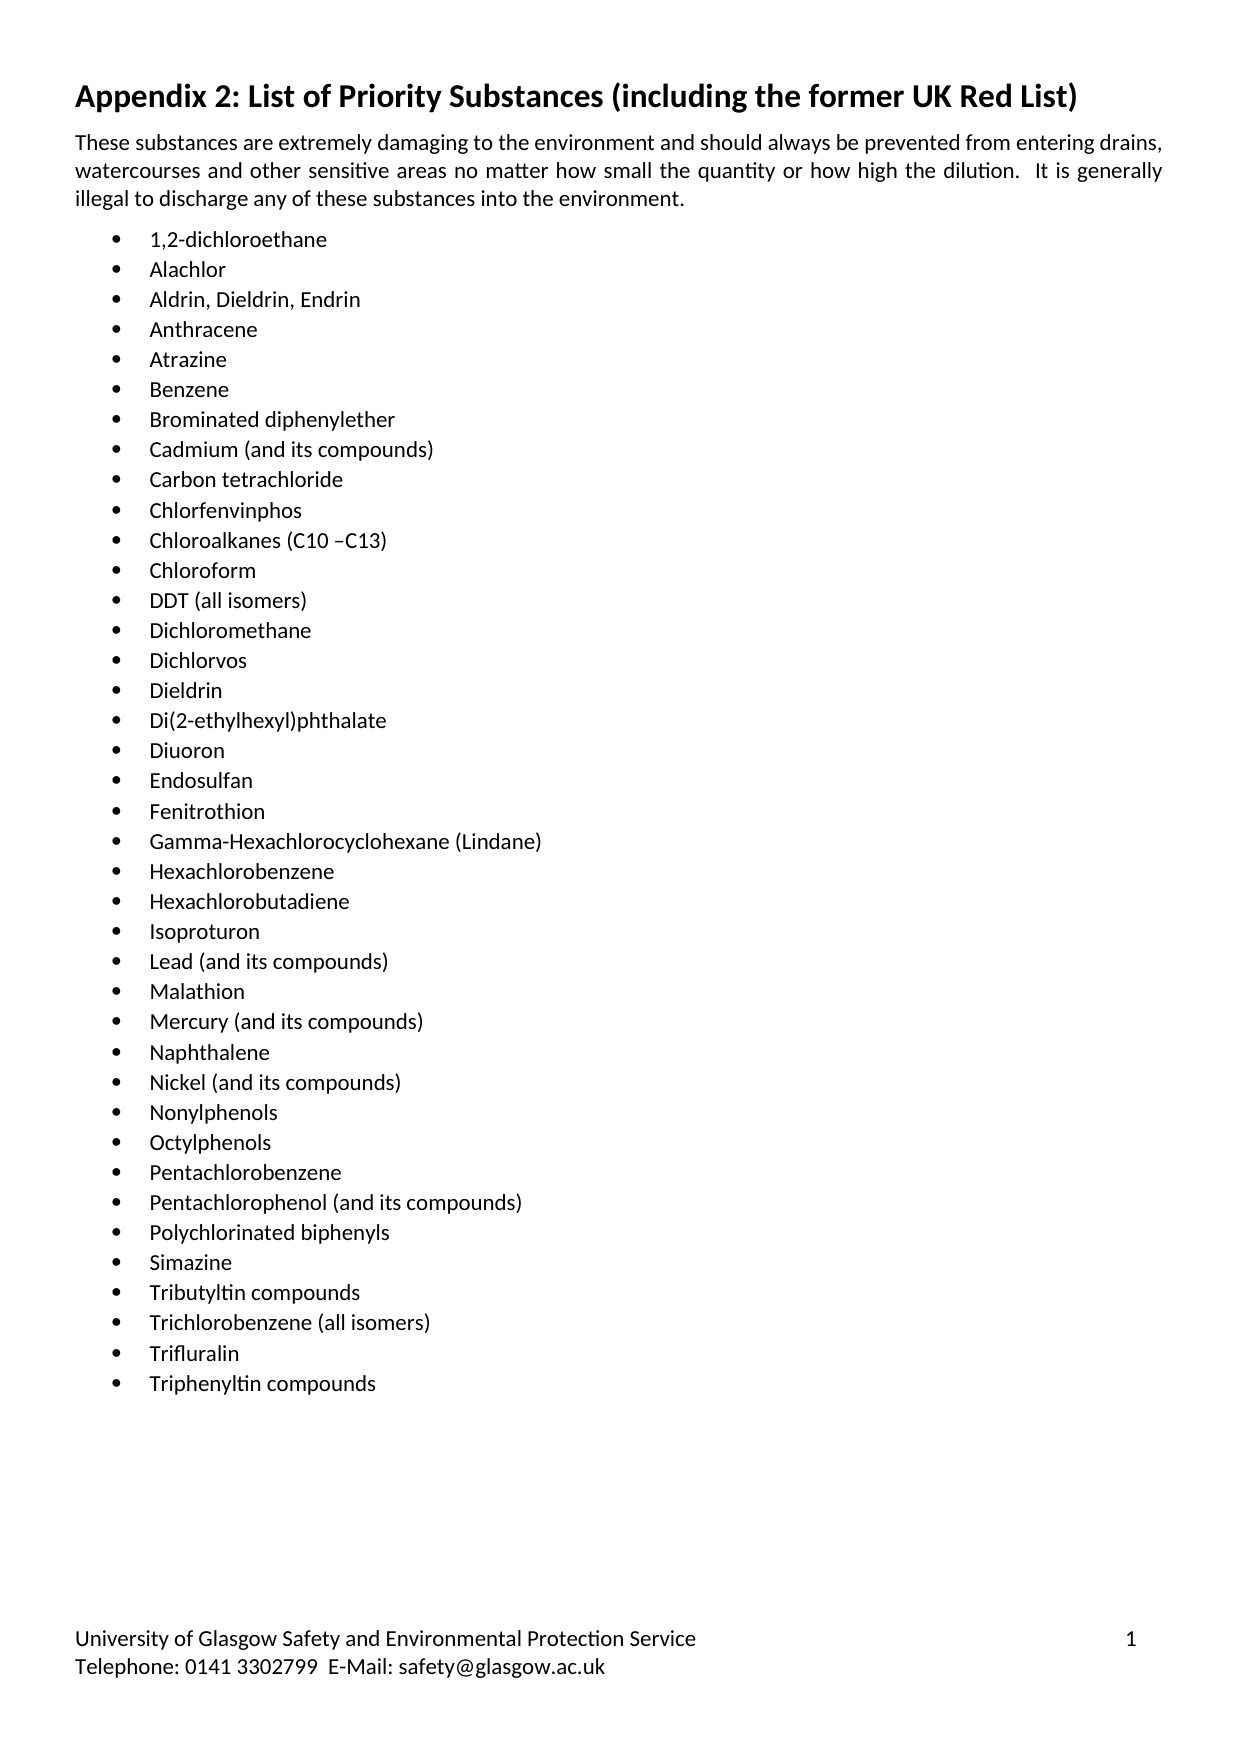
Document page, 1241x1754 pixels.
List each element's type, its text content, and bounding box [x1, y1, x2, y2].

list Mercury (and its compounds) [112, 1007, 1165, 1036]
list Malathion [112, 977, 1165, 1005]
list Hexachlorobutadiene [112, 887, 1165, 915]
list Octylphenols [112, 1128, 1165, 1156]
list Brominated diphenylether [112, 405, 1165, 433]
list Nonylphenols [112, 1098, 1165, 1126]
list Dichloromethane [112, 616, 1165, 644]
list 1,2-dichloroethane [112, 225, 1165, 253]
list Diuoron [112, 737, 1165, 764]
list Polychlorinated biphenyls [112, 1218, 1165, 1246]
list Lead (and its compounds) [112, 947, 1165, 975]
list Aldrin, Dieldrin, Endrin [112, 285, 1165, 313]
list Gamma-Hexachlorocyclohexane (Lindane) [112, 827, 1165, 855]
list Chloroalkanes (C10 –C13) [112, 526, 1165, 554]
list Pentachlorophenol (and its compounds) [112, 1188, 1165, 1216]
text These substances are extremely damaging to the environment and should always be prevented from entering drains, watercourses and other sensitive areas no matter how small the quantity or how high the dilution. It is generally illegal to discharge any of these substances into the environment. [75, 128, 1165, 212]
list Chloroform [112, 556, 1165, 584]
list Fenitrothion [112, 797, 1165, 825]
list Atrazine [112, 345, 1165, 373]
list Nickel (and its compounds) [112, 1068, 1165, 1096]
list Triphenyltin compounds [112, 1369, 1165, 1397]
list Cadmium (and its compounds) [112, 436, 1165, 463]
list Alachlor [112, 255, 1165, 283]
list Isoproturon [112, 917, 1165, 945]
list Trichlorobenzene (all isomers) [112, 1308, 1165, 1337]
list Dieldrin [112, 676, 1165, 704]
list Dichlorvos [112, 646, 1165, 674]
list Endosulfan [112, 767, 1165, 795]
list Pentachlorobenzene [112, 1158, 1165, 1186]
list Tributyltin compounds [112, 1278, 1165, 1306]
list Trifluralin [112, 1339, 1165, 1367]
text Appendix 2: List of Priority Substances (including the former UK Red List) [75, 75, 1165, 116]
list Simazine [112, 1248, 1165, 1276]
list Anthracene [112, 315, 1165, 343]
list Di(2-ethylhexyl)phthalate [112, 706, 1165, 734]
list Chlorfenvinphos [112, 496, 1165, 524]
list Naphthalene [112, 1038, 1165, 1066]
list Carbon tetrachloride [112, 466, 1165, 494]
list DDT (all isomers) [112, 586, 1165, 614]
list Hexachlorobenzene [112, 857, 1165, 885]
list Benzene [112, 375, 1165, 403]
